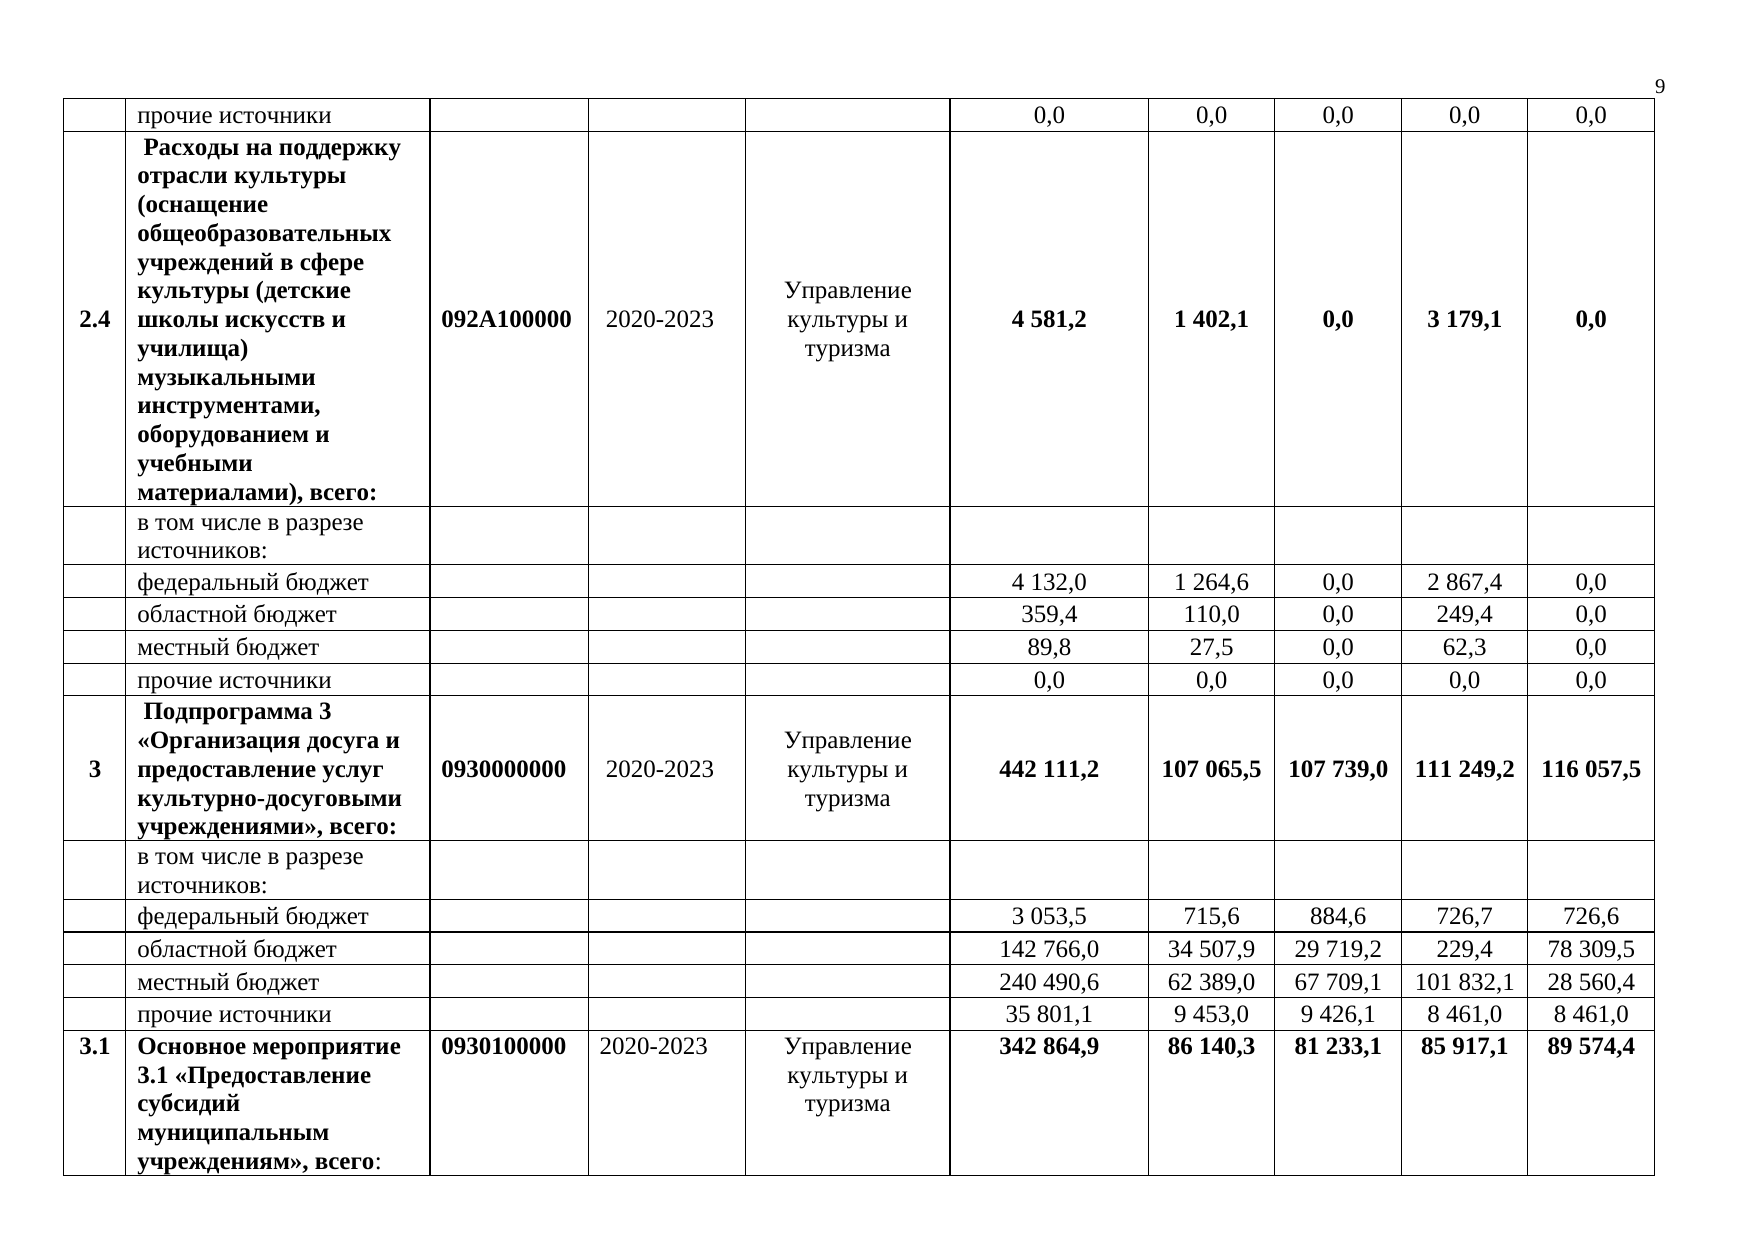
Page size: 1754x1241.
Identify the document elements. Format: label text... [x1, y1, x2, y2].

table_cell [746, 598, 949, 630]
table_cell [746, 841, 949, 899]
table_cell 342 864,9 [951, 1031, 1148, 1175]
table_cell 3 [64, 696, 125, 840]
table_cell [64, 933, 125, 964]
table_cell [589, 664, 745, 695]
table_cell 0,0 [1149, 664, 1274, 695]
table_cell [431, 841, 588, 899]
table_cell [746, 99, 949, 131]
table_cell Основное мероприятие 3.1 «Предоставление субсидий муниципальным учреждениям», всего: [126, 1031, 429, 1175]
table_cell [589, 598, 745, 630]
table_cell [431, 900, 588, 931]
table_cell [64, 998, 125, 1030]
table_cell [1275, 507, 1401, 564]
table_cell [589, 933, 745, 964]
table_cell [951, 841, 1148, 899]
table_cell 715,6 [1149, 900, 1274, 931]
table_cell Расходы на поддержку отрасли культуры (оснащение общеобразовательных учреждений в сфере культуры (детские школы искусств и училища) музыкальными инструментами, оборудованием и учебными материалами), всего: [126, 132, 429, 506]
table_cell прочие источники [126, 664, 429, 695]
table_cell [746, 631, 949, 662]
table_cell 85 917,1 [1402, 1031, 1527, 1175]
table_cell [589, 631, 745, 662]
table_cell [431, 565, 588, 597]
table_cell в том числе в разрезе источников: [126, 507, 429, 564]
table_cell 2.4 [64, 132, 125, 506]
table_cell 111 249,2 [1402, 696, 1527, 840]
table_cell 726,7 [1402, 900, 1527, 931]
table_cell 0,0 [1528, 99, 1654, 131]
table_cell 0,0 [1149, 99, 1274, 131]
table_cell 89,8 [951, 631, 1148, 662]
table_cell 107 065,5 [1149, 696, 1274, 840]
table_cell [64, 841, 125, 899]
table_cell 86 140,3 [1149, 1031, 1274, 1175]
table_cell 2020-2023 [589, 132, 745, 506]
table_cell 34 507,9 [1149, 933, 1274, 964]
table_cell [431, 933, 588, 964]
table_cell 0,0 [1275, 132, 1401, 506]
table_cell [589, 998, 745, 1030]
table_cell [64, 99, 125, 131]
table_cell федеральный бюджет [126, 900, 429, 931]
table_cell прочие источники [126, 998, 429, 1030]
table_cell 101 832,1 [1402, 965, 1527, 997]
table_cell 1 402,1 [1149, 132, 1274, 506]
table_cell Подпрограмма 3 «Организация досуга и предоставление услуг культурно-досуговыми учреждениями», всего: [126, 696, 429, 840]
table_cell 35 801,1 [951, 998, 1148, 1030]
table_cell 116 057,5 [1528, 696, 1654, 840]
table_cell областной бюджет [126, 933, 429, 964]
table_cell 249,4 [1402, 598, 1527, 630]
table_cell [431, 998, 588, 1030]
table_cell 3.1 [64, 1031, 125, 1175]
table_cell местный бюджет [126, 631, 429, 662]
table_cell [1528, 507, 1654, 564]
table_cell 3 053,5 [951, 900, 1148, 931]
table_cell [431, 99, 588, 131]
table_cell [951, 507, 1148, 564]
table_cell областной бюджет [126, 598, 429, 630]
table_cell [746, 900, 949, 931]
table_cell 78 309,5 [1528, 933, 1654, 964]
table_cell 29 719,2 [1275, 933, 1401, 964]
table_cell 4 132,0 [951, 565, 1148, 597]
table_cell 4 581,2 [951, 132, 1148, 506]
table_cell 2020-2023 [589, 696, 745, 840]
table_cell 1 264,6 [1149, 565, 1274, 597]
table_cell Управление культуры и туризма [746, 1031, 949, 1175]
table_cell 0,0 [1275, 565, 1401, 597]
table_cell [589, 965, 745, 997]
table_cell [746, 933, 949, 964]
table_cell 0,0 [1528, 132, 1654, 506]
table_cell федеральный бюджет [126, 565, 429, 597]
table_cell 0,0 [951, 664, 1148, 695]
table_cell [64, 598, 125, 630]
table_cell 81 233,1 [1275, 1031, 1401, 1175]
table_cell 0,0 [1402, 664, 1527, 695]
table_cell [1528, 841, 1654, 899]
table_cell [431, 631, 588, 662]
table_cell [1402, 507, 1527, 564]
table_cell [589, 99, 745, 131]
table_cell [746, 998, 949, 1030]
table_cell [64, 900, 125, 931]
table_cell 9 426,1 [1275, 998, 1401, 1030]
table_cell 0,0 [1275, 631, 1401, 662]
table_cell 359,4 [951, 598, 1148, 630]
table_cell 62 389,0 [1149, 965, 1274, 997]
table_cell 8 461,0 [1402, 998, 1527, 1030]
table_cell 0,0 [951, 99, 1148, 131]
table_cell [64, 965, 125, 997]
table_cell 229,4 [1402, 933, 1527, 964]
table_cell [1275, 841, 1401, 899]
table_cell в том числе в разрезе источников: [126, 841, 429, 899]
table_cell [431, 664, 588, 695]
table_cell [1402, 841, 1527, 899]
table_cell 092А100000 [431, 132, 588, 506]
table_cell 0,0 [1528, 598, 1654, 630]
table_cell [431, 965, 588, 997]
table_cell 9 453,0 [1149, 998, 1274, 1030]
table_cell [746, 965, 949, 997]
table_cell [589, 841, 745, 899]
table_cell 0,0 [1275, 664, 1401, 695]
table_cell Управление культуры и туризма [746, 696, 949, 840]
table_cell 89 574,4 [1528, 1031, 1654, 1175]
table_cell 726,6 [1528, 900, 1654, 931]
table_cell 0930000000 [431, 696, 588, 840]
table_cell 0,0 [1528, 565, 1654, 597]
table_cell 2 867,4 [1402, 565, 1527, 597]
table_cell [64, 664, 125, 695]
table_cell [589, 507, 745, 564]
table_cell [746, 507, 949, 564]
table_cell 28 560,4 [1528, 965, 1654, 997]
table_cell 8 461,0 [1528, 998, 1654, 1030]
table_cell [589, 900, 745, 931]
table_cell 2020-2023 [589, 1031, 745, 1175]
table_cell 0,0 [1528, 631, 1654, 662]
table_cell 0,0 [1275, 99, 1401, 131]
table_cell 442 111,2 [951, 696, 1148, 840]
table_cell [746, 565, 949, 597]
table_cell [431, 598, 588, 630]
table_cell 142 766,0 [951, 933, 1148, 964]
table_cell [64, 631, 125, 662]
table_cell 62,3 [1402, 631, 1527, 662]
table_cell 0,0 [1275, 598, 1401, 630]
table_cell 3 179,1 [1402, 132, 1527, 506]
table_cell [64, 507, 125, 564]
table_cell [431, 507, 588, 564]
table_cell 27,5 [1149, 631, 1274, 662]
table_cell 67 709,1 [1275, 965, 1401, 997]
table_cell 107 739,0 [1275, 696, 1401, 840]
table_cell [1149, 507, 1274, 564]
table_cell 884,6 [1275, 900, 1401, 931]
table_cell 0,0 [1528, 664, 1654, 695]
table_cell 0930100000 [431, 1031, 588, 1175]
table_cell 240 490,6 [951, 965, 1148, 997]
table_cell [64, 565, 125, 597]
table_cell Управление культуры и туризма [746, 132, 949, 506]
table_cell 0,0 [1402, 99, 1527, 131]
table_cell 110,0 [1149, 598, 1274, 630]
table_cell местный бюджет [126, 965, 429, 997]
table_cell [746, 664, 949, 695]
table_cell [1149, 841, 1274, 899]
table_cell [589, 565, 745, 597]
table_cell прочие источники [126, 99, 429, 131]
